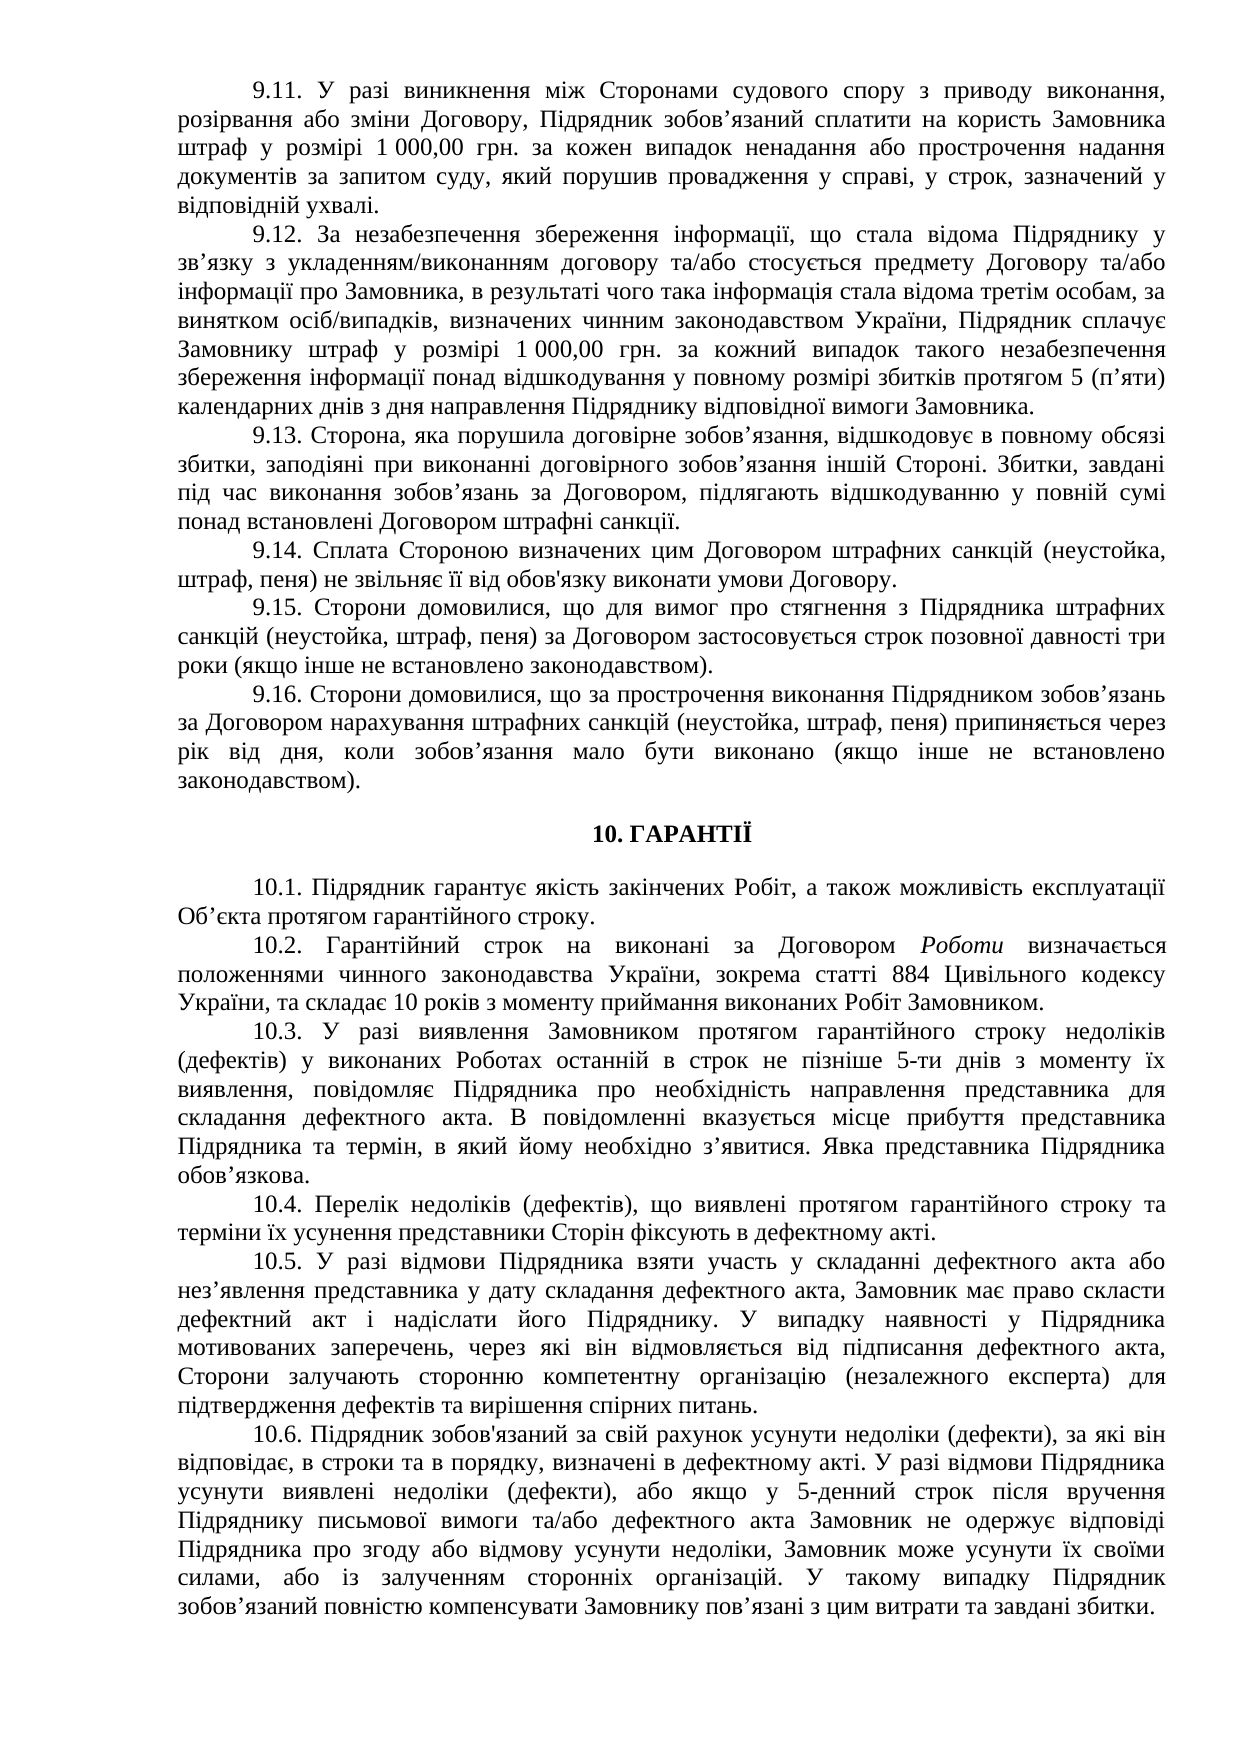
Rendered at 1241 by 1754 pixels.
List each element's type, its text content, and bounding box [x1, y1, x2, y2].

list 9.16. Сторони домовилися, що за прострочення виконання Підрядником зобов’язань за Договором нарахування штрафних санкцій (неустойка, штраф, пеня) припиняється через рік від дня, коли зобов’язання мало бути виконано (якщо інше не встановлено законодавством). [177, 679, 1167, 794]
list 9.14. Сплата Стороною визначених цим Договором штрафних санкцій (неустойка, штраф, пеня) не звільняє її від обов'язку виконати умови Договору. [177, 535, 1167, 592]
text 10.2. Гарантійний строк на виконані за Договором Роботи визначається положеннями чинного законодавства України, зокрема статті 884 Цивільного кодексу України, та складає 10 років з моменту приймання виконаних Робіт Замовником. [177, 930, 1167, 1016]
list 9.15. Сторони домовилися, що для вимог про стягнення з Підрядника штрафних санкцій (неустойка, штраф, пеня) за Договором застосовується строк позовної давності три роки (якщо інше не встановлено законодавством). [177, 592, 1167, 679]
text 10.3. У разі виявлення Замовником протягом гарантійного строку недоліків (дефектів) у виконаних Роботах останній в строк не пізніше 5-ти днів з моменту їх виявлення, повідомляє Підрядника про необхідність направлення представника для складання дефектного акта. В повідомленні вказується місце прибуття представника Підрядника та термін, в який йому необхідно з’явитися. Явка представника Підрядника обов’язкова. [177, 1016, 1167, 1189]
list 9.11. У разі виникнення між Сторонами судового спору з приводу виконання, розірвання або зміни Договору, Підрядник зобов’язаний сплатити на користь Замовника штраф у розмірі 1 000,00 грн. за кожен випадок ненадання або прострочення надання документів за запитом суду, який порушив провадження у справі, у строк, зазначений у відповідній ухвалі. [177, 75, 1167, 219]
list 9.12. За незабезпечення збереження інформації, що стала відома Підряднику у зв’язку з укладенням/виконанням договору та/або стосується предмету Договору та/або інформації про Замовника, в результаті чого така інформація стала відома третім особам, за винятком осіб/випадків, визначених чинним законодавством України, Підрядник сплачує Замовнику штраф у розмірі 1 000,00 грн. за кожний випадок такого незабезпечення збереження інформації понад відшкодування у повному розмірі збитків протягом 5 (п’яти) календарних днів з дня направлення Підряднику відповідної вимоги Замовника. [177, 219, 1167, 420]
list 9.13. Сторона, яка порушила договірне зобов’язання, відшкодовує в повному обсязі збитки, заподіяні при виконанні договірного зобов’язання іншій Стороні. Збитки, завдані під час виконання зобов’язань за Договором, підлягають відшкодуванню у повній сумі понад встановлені Договором штрафні санкції. [177, 420, 1167, 535]
text 10.5. У разі відмови Підрядника взяти участь у складанні дефектного акта або нез’явлення представника у дату складання дефектного акта, Замовник має право скласти дефектний акт і надіслати його Підряднику. У випадку наявності у Підрядника мотивованих заперечень, через які він відмовляється від підписання дефектного акта, Сторони залучають сторонню компетентну організацію (незалежного експерта) для підтвердження дефектів та вирішення спірних питань. [177, 1246, 1167, 1419]
text 10.6. Підрядник зобов'язаний за свій рахунок усунути недоліки (дефекти), за які він відповідає, в строки та в порядку, визначені в дефектному акті. У разі відмови Підрядника усунути виявлені недоліки (дефекти), або якщо у 5-денний строк після вручення Підряднику письмової вимоги та/або дефектного акта Замовник не одержує відповіді Підрядника про згоду або відмову усунути недоліки, Замовник може усунути їх своїми силами, або із залученням сторонніх організацій. У такому випадку Підрядник зобов’язаний повністю компенсувати Замовнику пов’язані з цим витрати та завдані збитки. [177, 1419, 1167, 1620]
text 10. ГАРАНТІЇ [177, 819, 1167, 847]
text 10.1. Підрядник гарантує якість закінчених Робіт, а також можливість експлуатації Об’єкта протягом гарантійного строку. [177, 872, 1167, 930]
text 10.4. Перелік недоліків (дефектів), що виявлені протягом гарантійного строку та терміни їх усунення представники Сторін фіксують в дефектному акті. [177, 1189, 1167, 1246]
